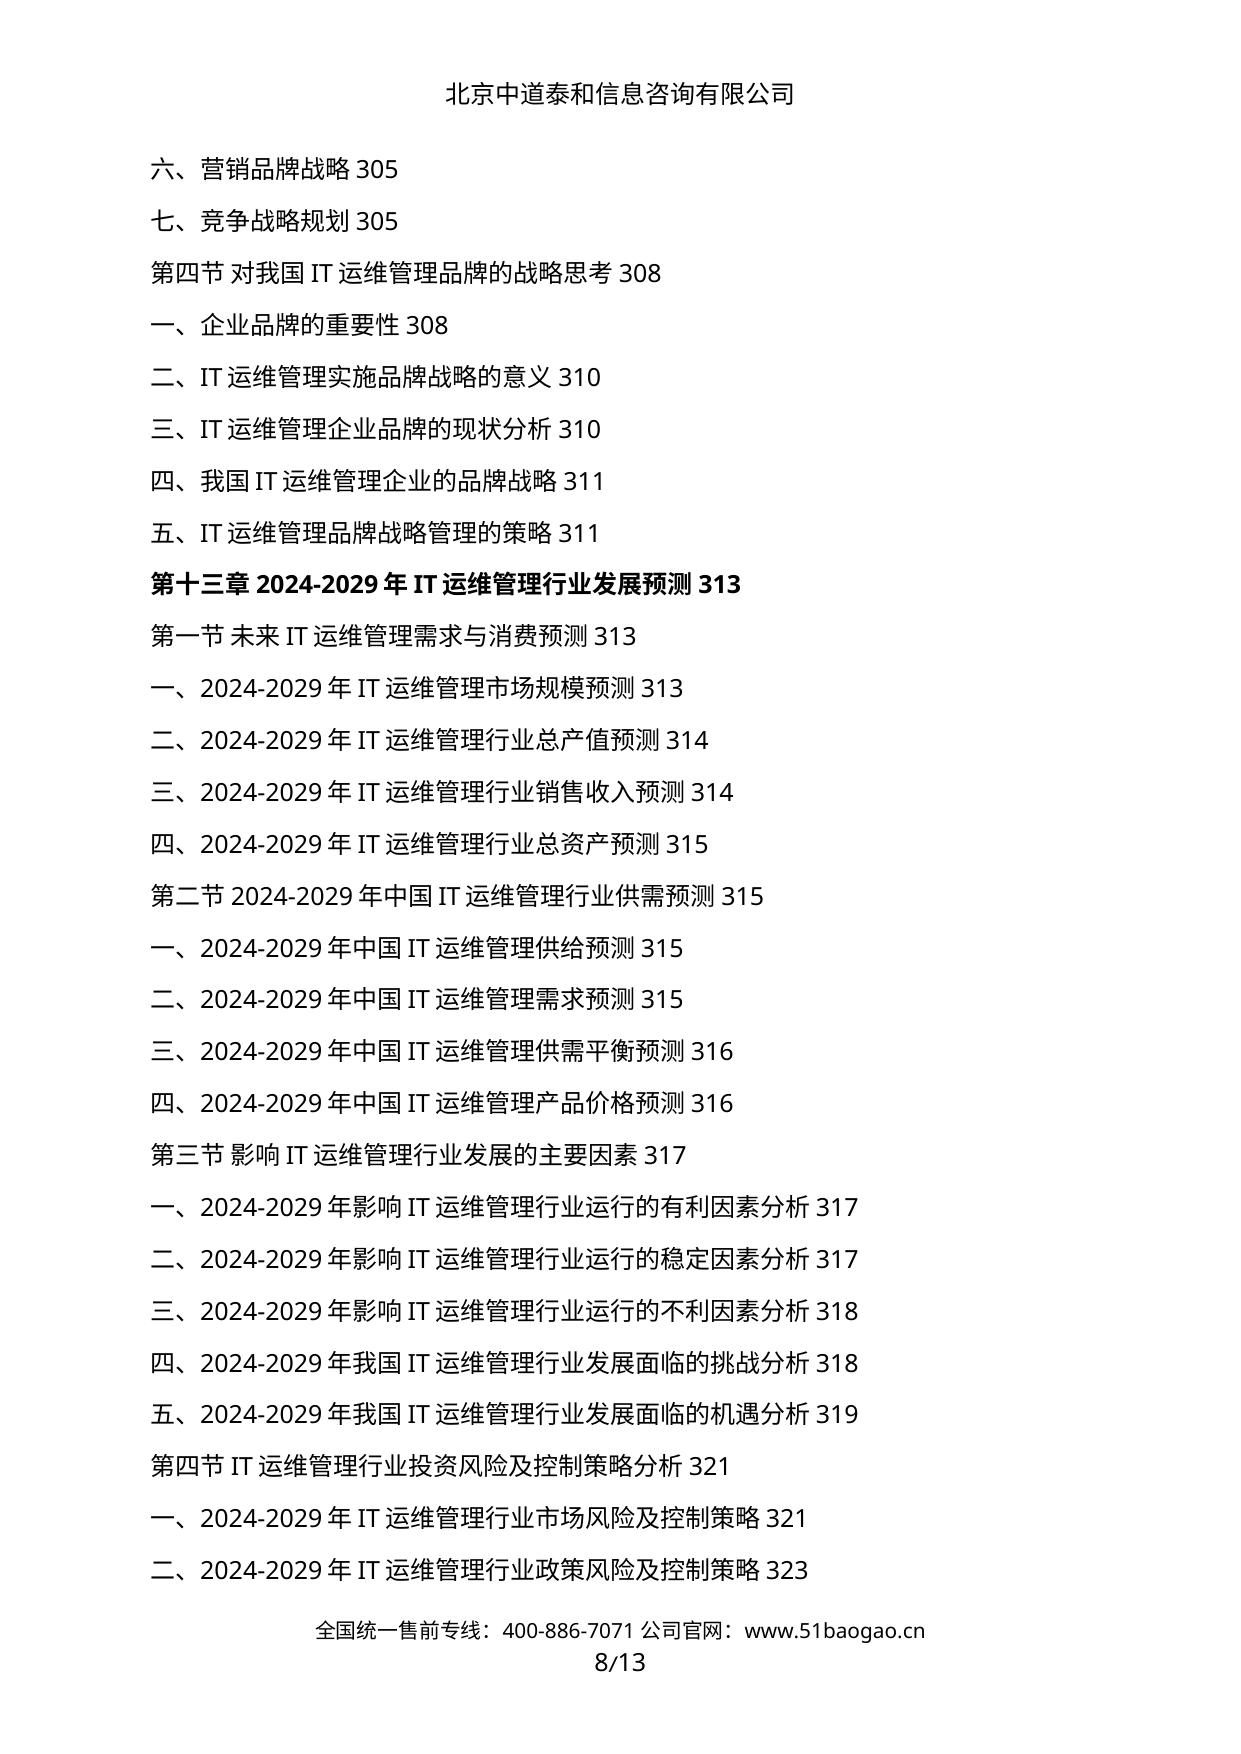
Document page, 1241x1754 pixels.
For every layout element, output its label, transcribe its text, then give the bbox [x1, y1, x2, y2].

text 二、2024-2029年影响IT运维管理行业运行的稳定因素分析 317 [150, 1239, 1090, 1276]
text 七、竞争战略规划 305 [150, 202, 1090, 238]
text 三、2024-2029年中国IT运维管理供需平衡预测 316 [150, 1032, 1090, 1068]
text 二、2024-2029年IT运维管理行业政策风险及控制策略 323 [150, 1551, 1090, 1587]
text 第二节 2024-2029年中国IT运维管理行业供需预测 315 [150, 876, 1090, 912]
text 四、2024-2029年IT运维管理行业总资产预测 315 [150, 824, 1090, 861]
text 二、IT运维管理实施品牌战略的意义 310 [150, 357, 1090, 394]
text 五、IT运维管理品牌战略管理的策略 311 [150, 513, 1090, 549]
text 一、企业品牌的重要性 308 [150, 306, 1090, 342]
text 三、2024-2029年IT运维管理行业销售收入预测 314 [150, 772, 1090, 809]
text 四、2024-2029年中国IT运维管理产品价格预测 316 [150, 1084, 1090, 1120]
text 六、营销品牌战略 305 [150, 150, 1090, 186]
text 五、2024-2029年我国IT运维管理行业发展面临的机遇分析 319 [150, 1395, 1090, 1431]
text 第十三章 2024-2029年IT运维管理行业发展预测 313 [150, 565, 1090, 601]
text 二、2024-2029年中国IT运维管理需求预测 315 [150, 980, 1090, 1016]
text 第三节 影响IT运维管理行业发展的主要因素 317 [150, 1136, 1090, 1172]
text 三、IT运维管理企业品牌的现状分析 310 [150, 409, 1090, 446]
text 第一节 未来IT运维管理需求与消费预测 313 [150, 617, 1090, 653]
text 第四节 对我国IT运维管理品牌的战略思考 308 [150, 254, 1090, 290]
text 四、2024-2029年我国IT运维管理行业发展面临的挑战分析 318 [150, 1343, 1090, 1379]
text 一、2024-2029年影响IT运维管理行业运行的有利因素分析 317 [150, 1187, 1090, 1224]
text 一、2024-2029年中国IT运维管理供给预测 315 [150, 928, 1090, 964]
text 一、2024-2029年IT运维管理市场规模预测 313 [150, 669, 1090, 705]
text 一、2024-2029年IT运维管理行业市场风险及控制策略 321 [150, 1499, 1090, 1535]
text 第四节 IT运维管理行业投资风险及控制策略分析 321 [150, 1447, 1090, 1483]
text 四、我国IT运维管理企业的品牌战略 311 [150, 461, 1090, 497]
text 三、2024-2029年影响IT运维管理行业运行的不利因素分析 318 [150, 1291, 1090, 1327]
text 二、2024-2029年IT运维管理行业总产值预测 314 [150, 721, 1090, 757]
